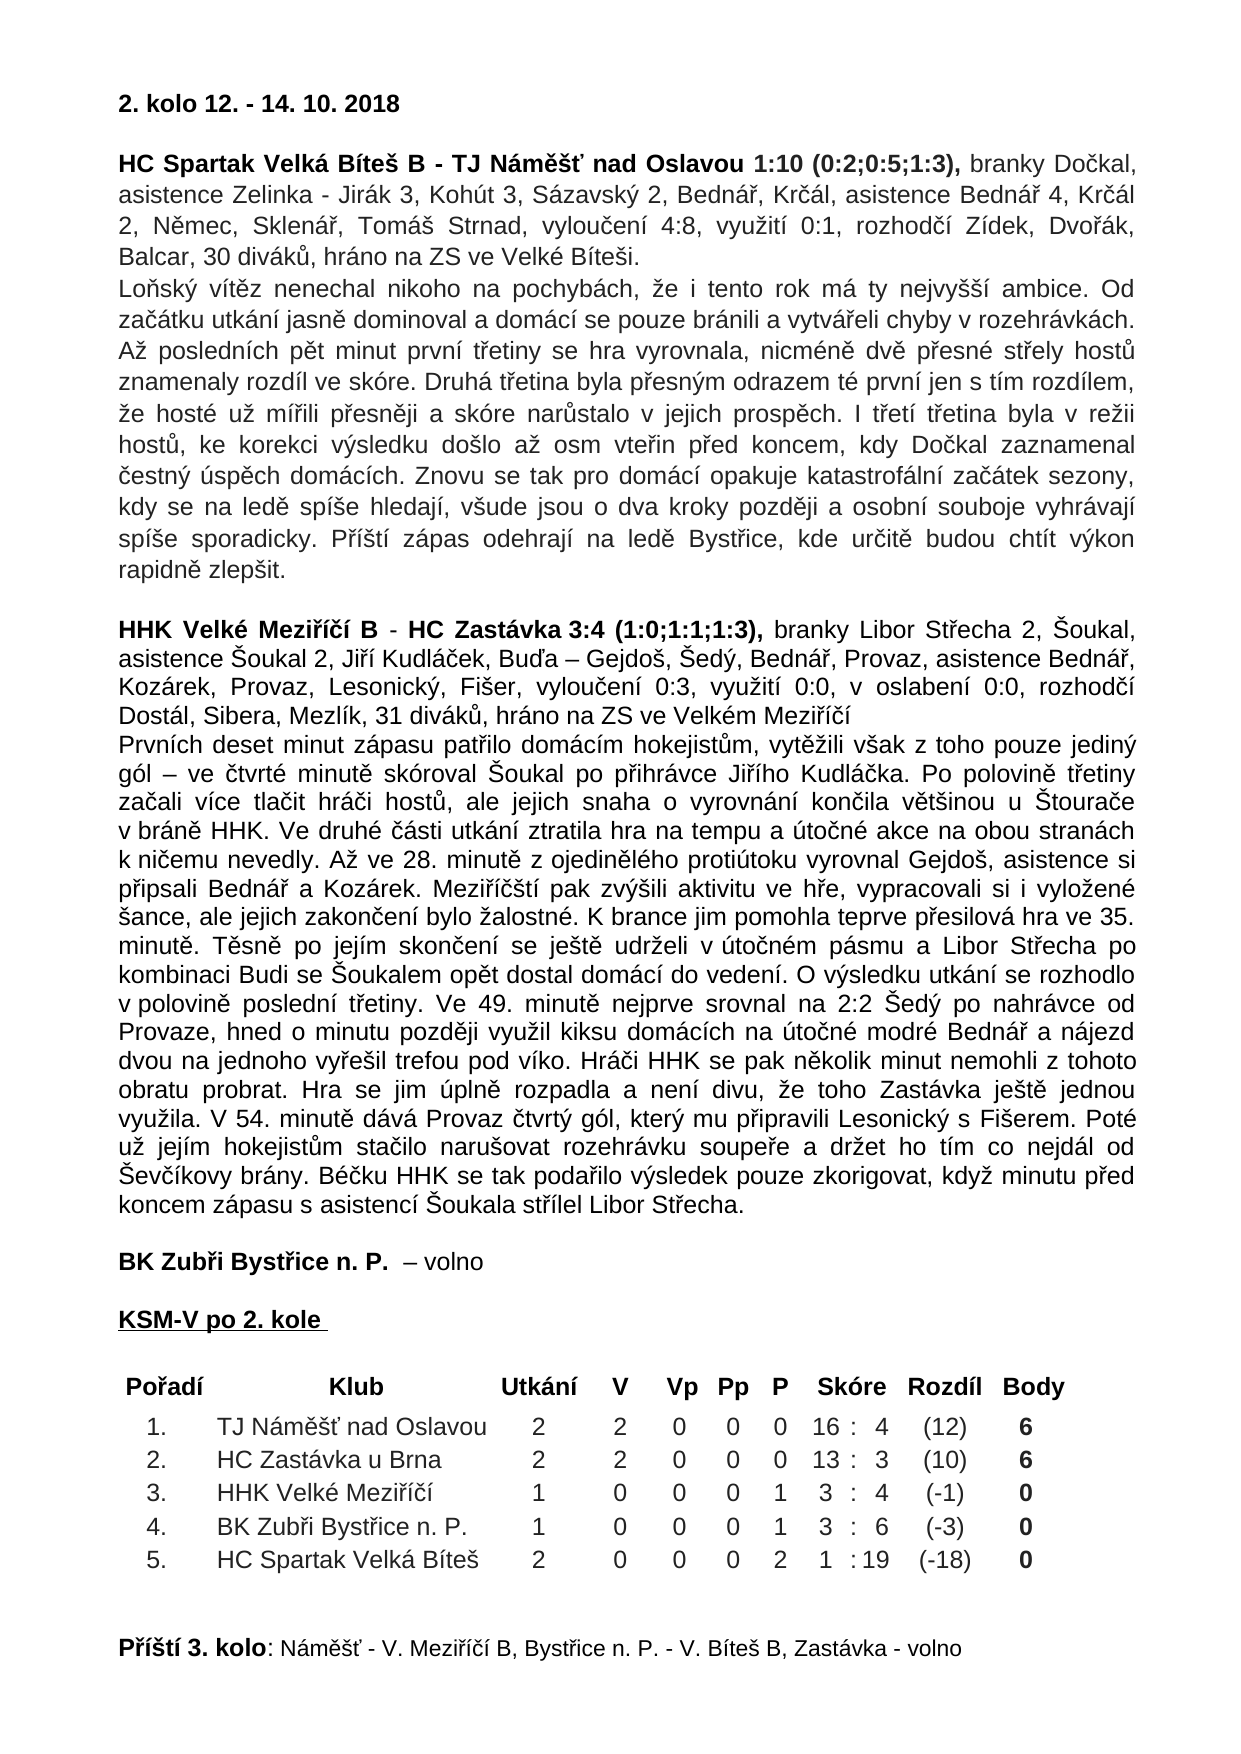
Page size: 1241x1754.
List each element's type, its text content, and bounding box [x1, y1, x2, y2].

text Příští 3. kolo: Náměšť - V. Meziříčí B, Bystřice n. P. - V. Bíteš B, Zastávka - volno [118, 1633, 1137, 1662]
table_cell 0 [709, 1475, 757, 1509]
table_cell 0 [709, 1509, 757, 1542]
table_cell 0 [650, 1442, 709, 1475]
table_cell 0 [989, 1542, 1078, 1576]
table_cell 0 [989, 1475, 1078, 1509]
table_header Utkání [502, 1363, 591, 1408]
table_cell 0 [650, 1408, 709, 1442]
table_cell 0 [709, 1542, 757, 1576]
table_cell TJ Náměšť nad Oslavou [210, 1408, 502, 1442]
table_cell 1 [502, 1509, 591, 1542]
table_cell : [848, 1408, 863, 1442]
table_cell 2 [502, 1408, 591, 1442]
table_header Body [989, 1363, 1078, 1408]
table_cell 0 [709, 1442, 757, 1475]
list 2. kolo 12. - 14. 10. 2018 [118, 89, 1137, 117]
text HC Spartak Velká Bíteš B - TJ Náměšť nad Oslavou 1:10 (0:2;0:5;1:3), branky Dočkal, asistence Zelinka - Jirák 3, Kohút 3, Sázavský 2, Bednář, Krčál, asistence Bednář 4, Krčál 2, Němec, Sklenář, Tomáš Strnad, vyloučení 4:8, využití 0:1, rozhodčí Zídek, Dvořák, Balcar, 30 diváků, hráno na ZS ve Velké Bíteši. [118, 146, 1137, 271]
table_cell 2 [502, 1442, 591, 1475]
table_cell 1. [118, 1408, 210, 1442]
text Prvních deset minut zápasu patřilo domácím hokejistům, vytěžili však z toho pouze jediný gól – ve čtvrté minutě skóroval Šoukal po přihrávce Jiřího Kudláčka. Po polovině třetiny začali více tlačit hráči hostů, ale jejich snaha o vyrovnání končila většinou u Štourače v bráně HHK. Ve druhé části utkání ztratila hra na tempu a útočné akce na obou stranách k ničemu nevedly. Až ve 28. minutě z ojedinělého protiútoku vyrovnal Gejdoš, asistence si připsali Bednář a Kozárek. Meziříčští pak zvýšili aktivitu ve hře, vypracovali si i vyložené šance, ale jejich zakončení bylo žalostné. K brance jim pomohla teprve přesilová hra ve 35. minutě. Těsně po jejím skončení se ještě udrželi v útočném pásmu a Libor Střecha po kombinaci Budi se Šoukalem opět dostal domácí do vedení. O výsledku utkání se rozhodlo v polovině poslední třetiny. Ve 49. minutě nejprve srovnal na 2:2 Šedý po nahrávce od Provaze, hned o minutu později využil kiksu domácích na útočné modré Bednář a nájezd dvou na jednoho vyřešil trefou pod víko. Hráči HHK se pak několik minut nemohli z tohoto obratu probrat. Hra se jim úplně rozpadla a není divu, že toho Zastávka ještě jednou využila. V 54. minutě dává Provaz čtvrtý gól, který mu připravili Lesonický s Fišerem. Poté už jejím hokejistům stačilo narušovat rozehrávku soupeře a držet ho tím co nejdál od Ševčíkovy brány. Béčku HHK se tak podařilo výsledek pouze zkorigovat, když minutu před koncem zápasu s asistencí Šoukala střílel Libor Střecha. [118, 730, 1137, 1219]
table_cell 4 [863, 1475, 901, 1509]
table_cell 4. [118, 1509, 210, 1542]
table_header P [758, 1363, 803, 1408]
table_cell 3 [803, 1475, 848, 1509]
table_cell 6 [989, 1408, 1078, 1442]
table_cell 1 [758, 1475, 803, 1509]
table_cell : [848, 1509, 863, 1542]
table_cell 0 [591, 1509, 649, 1542]
text BK Zubři Bystřice n. P. – volno [118, 1247, 1137, 1276]
table_cell 0 [709, 1408, 757, 1442]
table_cell BK Zubři Bystřice n. P. [210, 1509, 502, 1542]
table_cell 3. [118, 1475, 210, 1509]
table_cell (-18) [901, 1542, 989, 1576]
table_header Pořadí [118, 1363, 210, 1408]
table_header Vp [650, 1363, 709, 1408]
table_cell 16 [803, 1408, 848, 1442]
table_cell 0 [758, 1408, 803, 1442]
table_header V [591, 1363, 649, 1408]
table_header Klub [210, 1363, 502, 1408]
table_cell 0 [650, 1475, 709, 1509]
table_cell 1 [803, 1542, 848, 1576]
table_cell HHK Velké Meziříčí [210, 1475, 502, 1509]
table_cell (12) [901, 1408, 989, 1442]
table_cell HC Spartak Velká Bíteš [210, 1542, 502, 1576]
text HHK Velké Meziříčí B - HC Zastávka 3:4 (1:0;1:1;1:3), branky Libor Střecha 2, Šoukal, asistence Šoukal 2, Jiří Kudláček, Buďa – Gejdoš, Šedý, Bednář, Provaz, asistence Bednář, Kozárek, Provaz, Lesonický, Fišer, vyloučení 0:3, využití 0:0, v oslabení 0:0, rozhodčí Dostál, Sibera, Mezlík, 31 diváků, hráno na ZS ve Velkém Meziříčí [118, 615, 1137, 730]
table_cell 2 [502, 1542, 591, 1576]
table_header Rozdíl [901, 1363, 989, 1408]
table_cell : [848, 1442, 863, 1475]
table_cell 1 [502, 1475, 591, 1509]
table_cell 0 [989, 1509, 1078, 1542]
table_cell 2. [118, 1442, 210, 1475]
table_cell 0 [650, 1509, 709, 1542]
table_cell 2 [591, 1442, 649, 1475]
table_cell 4 [863, 1408, 901, 1442]
table_cell 5. [118, 1542, 210, 1576]
text KSM-V po 2. kole [118, 1305, 1137, 1334]
table_cell 1 [758, 1509, 803, 1542]
text Loňský vítěz nenechal nikoho na pochybách, že i tento rok má ty nejvyšší ambice. Od začátku utkání jasně dominoval a domácí se pouze bránili a vytvářeli chyby v rozehrávkách. Až posledních pět minut první třetiny se hra vyrovnala, nicméně dvě přesné střely hostů znamenaly rozdíl ve skóre. Druhá třetina byla přesným odrazem té první jen s tím rozdílem, že hosté už mířili přesněji a skóre narůstalo v jejich prospěch. I třetí třetina byla v režii hostů, ke korekci výsledku došlo až osm vteřin před koncem, kdy Dočkal zaznamenal čestný úspěch domácích. Znovu se tak pro domácí opakuje katastrofální začátek sezony, kdy se na ledě spíše hledají, všude jsou o dva kroky později a osobní souboje vyhrávají spíše sporadicky. Příští zápas odehrají na ledě Bystřice, kde určitě budou chtít výkon rapidně zlepšit. [118, 271, 1137, 584]
table_cell 6 [989, 1442, 1078, 1475]
table_cell : [848, 1542, 863, 1576]
table_cell 0 [591, 1542, 649, 1576]
table_cell 3 [803, 1509, 848, 1542]
table_header Pp [709, 1363, 757, 1408]
table_cell 2 [591, 1408, 649, 1442]
table_cell (10) [901, 1442, 989, 1475]
table_cell 0 [591, 1475, 649, 1509]
table_cell (-3) [901, 1509, 989, 1542]
table_cell 0 [758, 1442, 803, 1475]
table_cell 13 [803, 1442, 848, 1475]
table_cell 0 [650, 1542, 709, 1576]
table_cell 6 [863, 1509, 901, 1542]
table_header Skóre [803, 1363, 901, 1408]
table_cell 19 [863, 1542, 901, 1576]
table_cell 2 [758, 1542, 803, 1576]
table_cell (-1) [901, 1475, 989, 1509]
table_cell 3 [863, 1442, 901, 1475]
table_cell : [848, 1475, 863, 1509]
table_cell HC Zastávka u Brna [210, 1442, 502, 1475]
